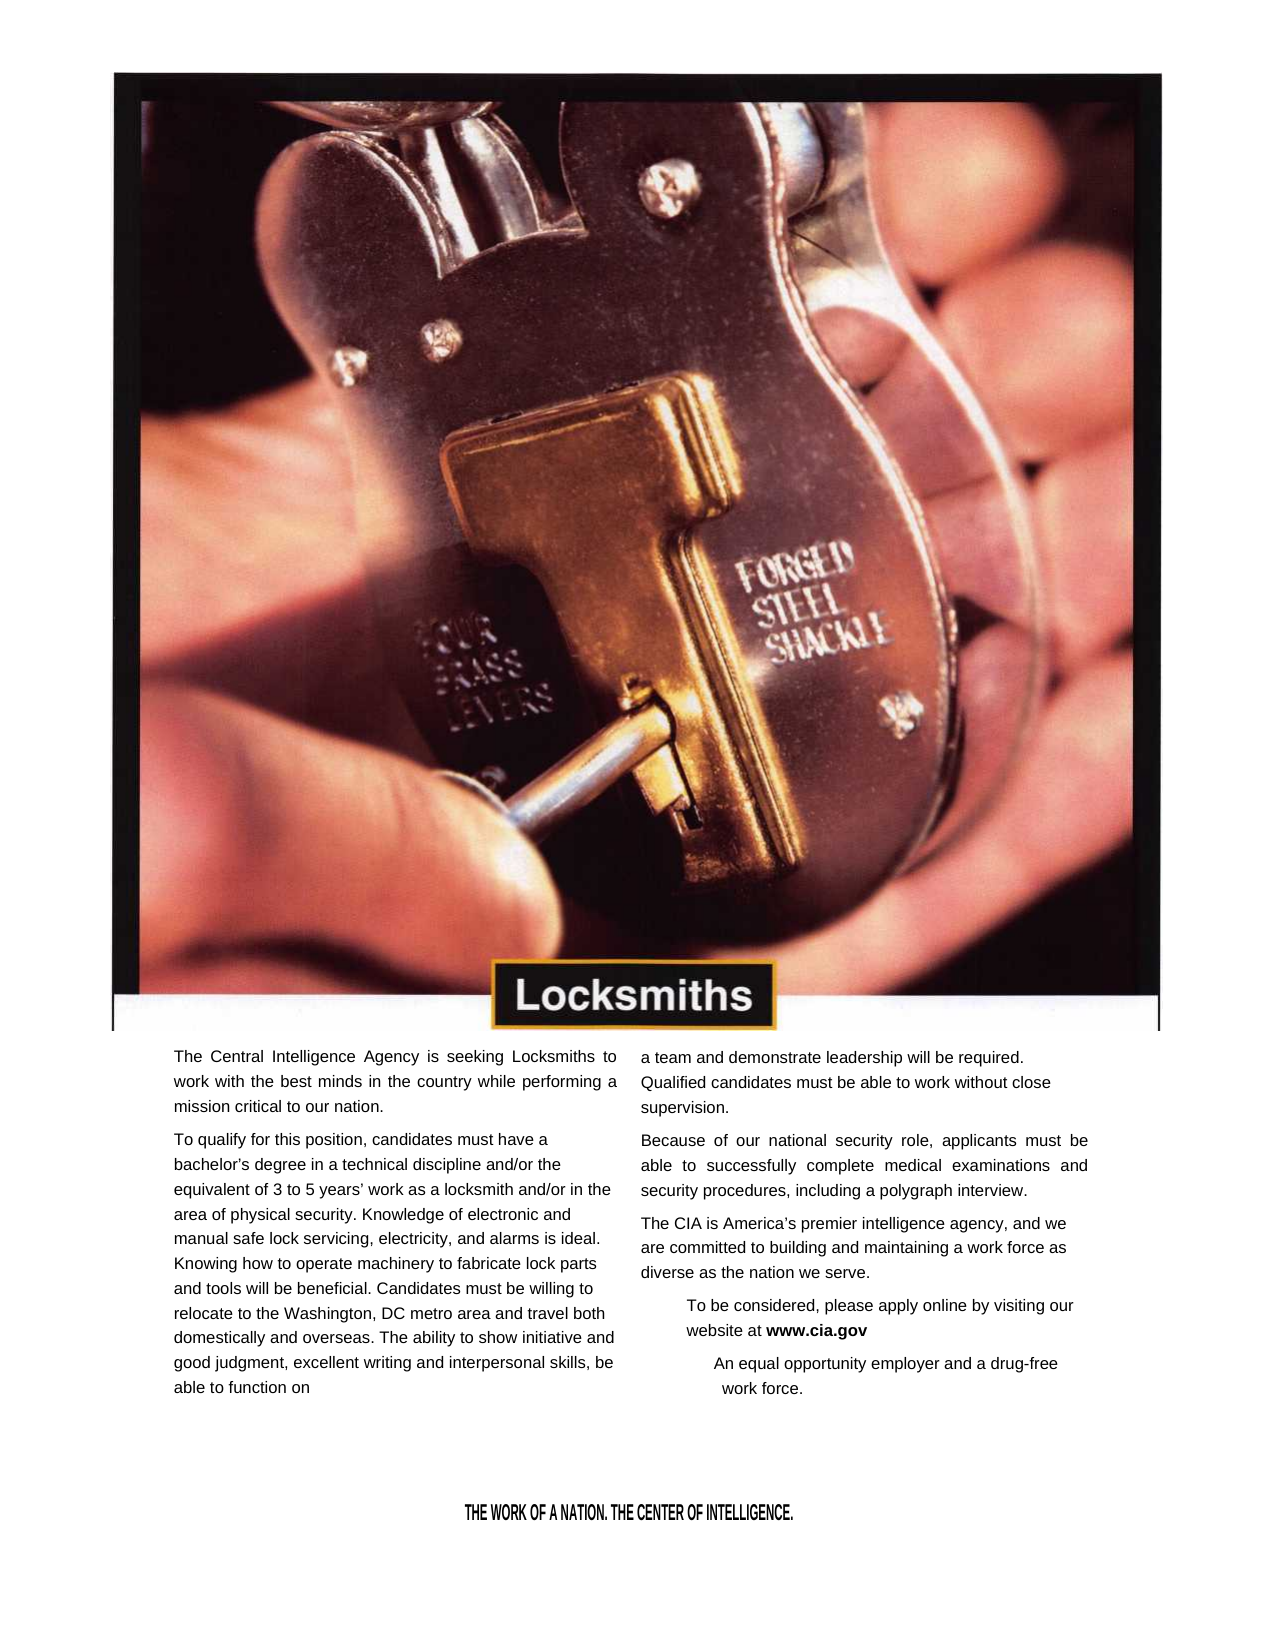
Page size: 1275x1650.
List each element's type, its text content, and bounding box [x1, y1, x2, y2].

text a team and demonstrate leadership will be required. Qualified candidates must be able to work without close supervision. [641, 1044, 1089, 1118]
text The Central Intelligence Agency is seeking Locksmiths to work with the best minds in the country while performing a mission critical to our nation. [174, 1042, 618, 1117]
text To be considered, please apply online by visiting our website at www.cia.gov [686, 1292, 1089, 1342]
text An equal opportunity employer and a drug-free work force. [713, 1350, 1089, 1399]
text To qualify for this position, candidates must have a bachelor’s degree in a technical discipline and/or the equivalent of 3 to 5 years’ work as a locksmith and/or in the area of physical security. Knowledge of electronic and manual safe lock servicing, electricity, and alarms is ideal. Knowing how to operate machinery to fabricate lock parts and tools will be beneficial. Candidates must be willing to relocate to the Washington, DC metro area and travel both domestically and overseas. The ability to show initiative and good judgment, excellent writing and interpersonal skills, be able to function on [174, 1126, 618, 1398]
text THE WORK OF A NATION. THE CENTER OF INTELLIGENCE. [174, 1500, 1084, 1526]
text Because of our national security role, applicants must be able to successfully complete medical examinations and security procedures, including a polygraph interview. [641, 1127, 1089, 1201]
picture [110, 72, 1163, 1031]
text The CIA is America’s premier intelligence agency, and we are committed to building and maintaining a work force as diverse as the nation we serve. [641, 1209, 1089, 1284]
